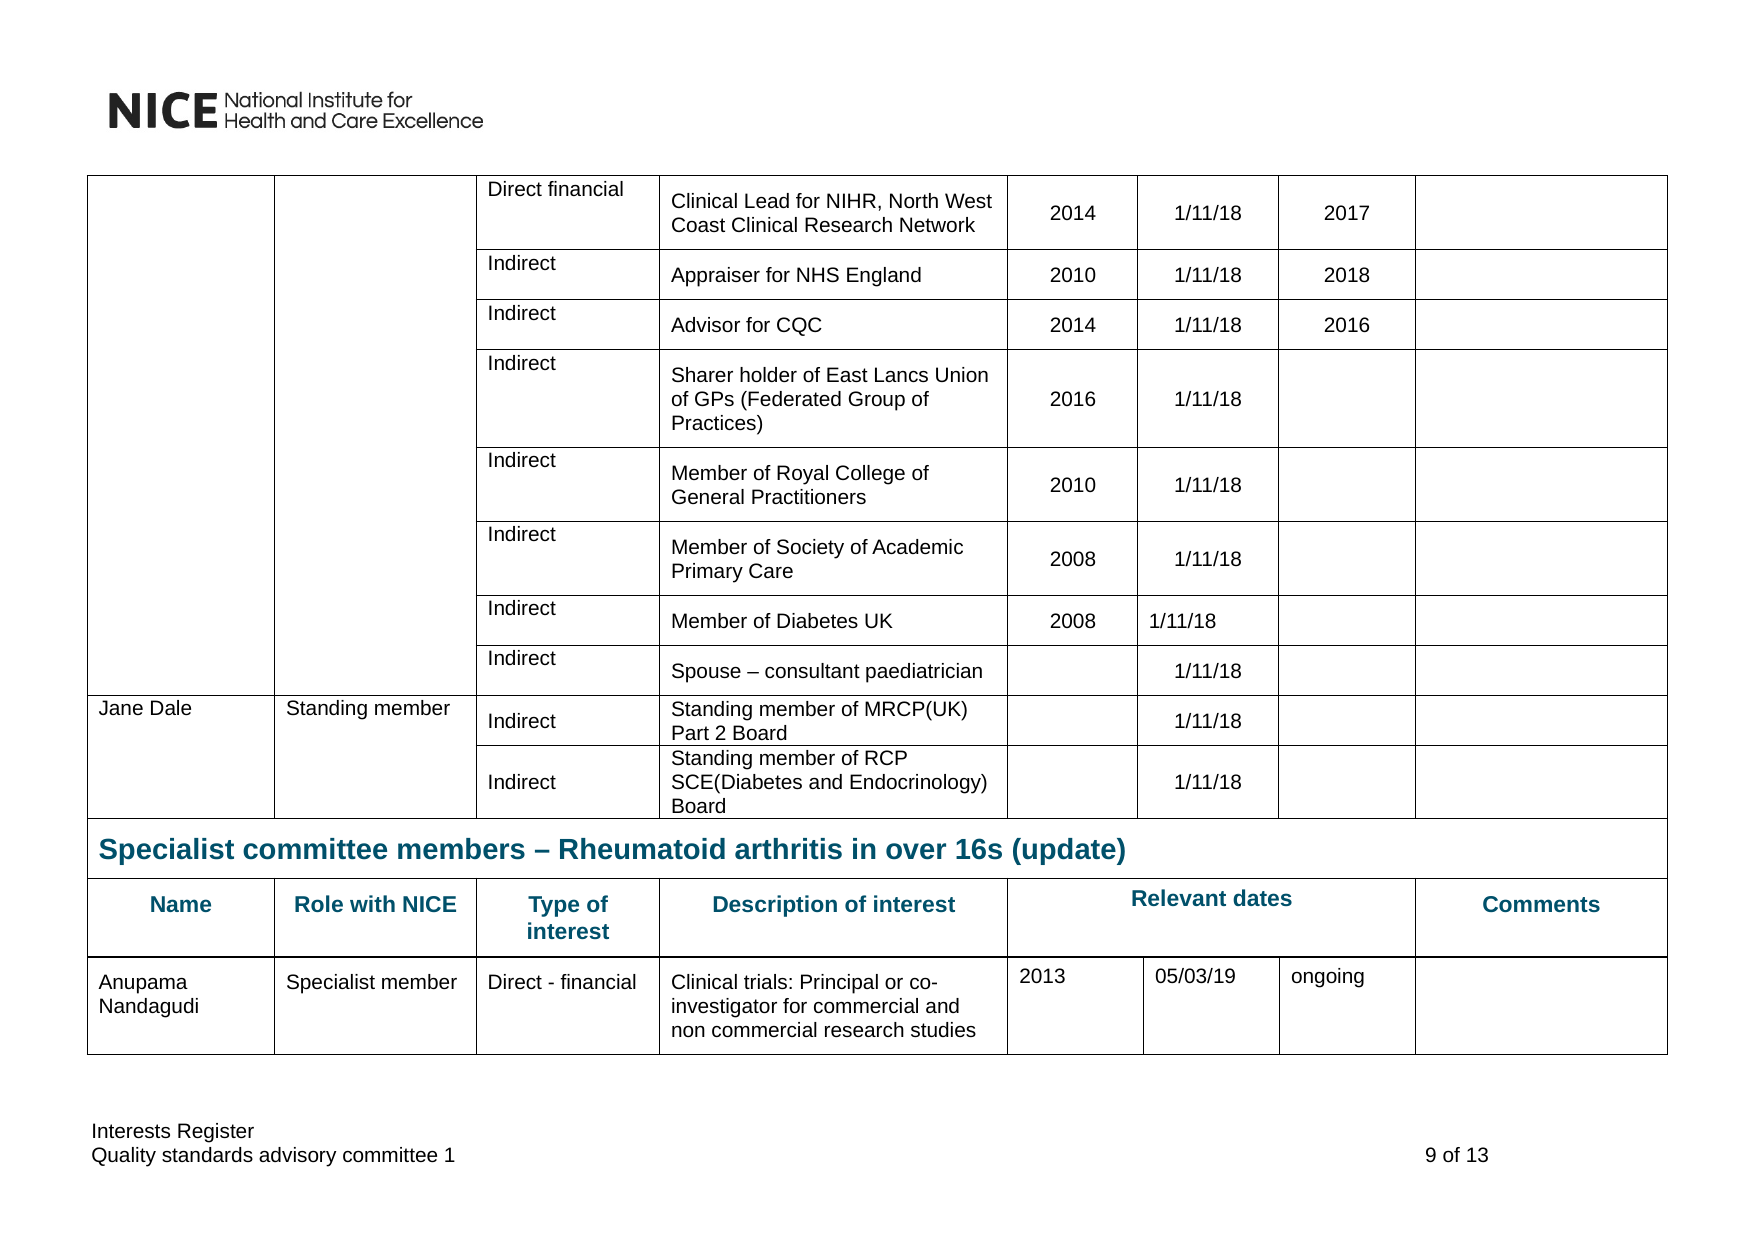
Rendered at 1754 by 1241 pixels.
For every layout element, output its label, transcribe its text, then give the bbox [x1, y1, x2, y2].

table_cell Member of Society of Academic Primary Care [660, 522, 1007, 595]
table_cell 2016 [1008, 350, 1137, 447]
table_cell Type of interest [477, 879, 659, 956]
table_cell [1008, 696, 1137, 745]
table_cell Indirect [477, 300, 659, 349]
table_cell 2013 [1008, 958, 1143, 1054]
table_cell [1279, 596, 1415, 645]
table_cell Indirect [477, 448, 659, 521]
table_cell [1416, 250, 1667, 299]
table_cell 05/03/19 [1144, 958, 1279, 1054]
table_cell Clinical trials: Principal or co-investigator for commercial and non commercial research studies [660, 958, 1007, 1054]
table_cell 1/11/18 [1138, 696, 1278, 745]
picture [91, 73, 502, 147]
table_cell Member of Royal College of General Practitioners [660, 448, 1007, 521]
table_cell Anupama Nandagudi [88, 958, 274, 1054]
table_cell Name [88, 879, 274, 956]
table_cell [1416, 522, 1667, 595]
table_cell Advisor for CQC [660, 300, 1007, 349]
table_cell [1279, 448, 1415, 521]
table_cell Comments [1416, 879, 1667, 956]
table_cell Standing member [275, 696, 476, 818]
table_cell [1279, 746, 1415, 818]
table_cell Jane Dale [88, 696, 274, 818]
table_cell [1416, 300, 1667, 349]
table_cell 2014 [1008, 300, 1137, 349]
table_cell 2017 [1279, 176, 1415, 249]
table_cell Member of Diabetes UK [660, 596, 1007, 645]
table_cell Indirect [477, 646, 659, 695]
table_cell 2014 [1008, 176, 1137, 249]
table_cell Direct financial [477, 176, 659, 249]
table_cell [1416, 176, 1667, 249]
table_cell Indirect [477, 746, 659, 818]
table_cell Relevant dates [1008, 879, 1415, 956]
table_cell [1279, 696, 1415, 745]
table_cell Indirect [477, 522, 659, 595]
table_cell 1/11/18 [1138, 522, 1278, 595]
table_cell 2010 [1008, 448, 1137, 521]
table_cell 1/11/18 [1138, 746, 1278, 818]
table_cell 1/11/18 [1138, 596, 1278, 645]
table_cell Description of interest [660, 879, 1007, 956]
table_cell Indirect [477, 250, 659, 299]
table_cell [1416, 350, 1667, 447]
table_cell 2008 [1008, 596, 1137, 645]
table_cell ongoing [1280, 958, 1415, 1054]
table_cell 1/11/18 [1138, 250, 1278, 299]
table_cell 2008 [1008, 522, 1137, 595]
table_cell Indirect [477, 350, 659, 447]
table_cell [1008, 646, 1137, 695]
table_cell 2016 [1279, 300, 1415, 349]
table_cell 1/11/18 [1138, 300, 1278, 349]
table_cell Indirect [477, 696, 659, 745]
table_cell 1/11/18 [1138, 350, 1278, 447]
table_cell [1416, 646, 1667, 695]
table_cell [1279, 646, 1415, 695]
table_cell [1416, 746, 1667, 818]
table_cell [1416, 958, 1667, 1054]
table_cell Clinical Lead for NIHR, North West Coast Clinical Research Network [660, 176, 1007, 249]
table_cell 1/11/18 [1138, 646, 1278, 695]
table_cell 2010 [1008, 250, 1137, 299]
table_cell Indirect [477, 596, 659, 645]
table_cell [1279, 350, 1415, 447]
table_cell 2018 [1279, 250, 1415, 299]
table_cell Spouse – consultant paediatrician [660, 646, 1007, 695]
table_cell Appraiser for NHS England [660, 250, 1007, 299]
table_cell [1416, 448, 1667, 521]
table_cell [1279, 522, 1415, 595]
table_cell Standing member of MRCP(UK) Part 2 Board [660, 696, 1007, 745]
table_cell Direct - financial [477, 958, 659, 1054]
table_cell [1008, 746, 1137, 818]
table_cell Role with NICE [275, 879, 476, 956]
table_cell Standing member of RCP SCE(Diabetes and Endocrinology) Board [660, 746, 1007, 818]
table_cell 1/11/18 [1138, 448, 1278, 521]
table_cell Specialist member [275, 958, 476, 1054]
table_cell [1416, 596, 1667, 645]
table_cell 1/11/18 [1138, 176, 1278, 249]
table_cell Specialist committee members – Rheumatoid arthritis in over 16s (update) [88, 819, 1667, 878]
table_cell [1416, 696, 1667, 745]
table_cell Sharer holder of East Lancs Union of GPs (Federated Group of Practices) [660, 350, 1007, 447]
